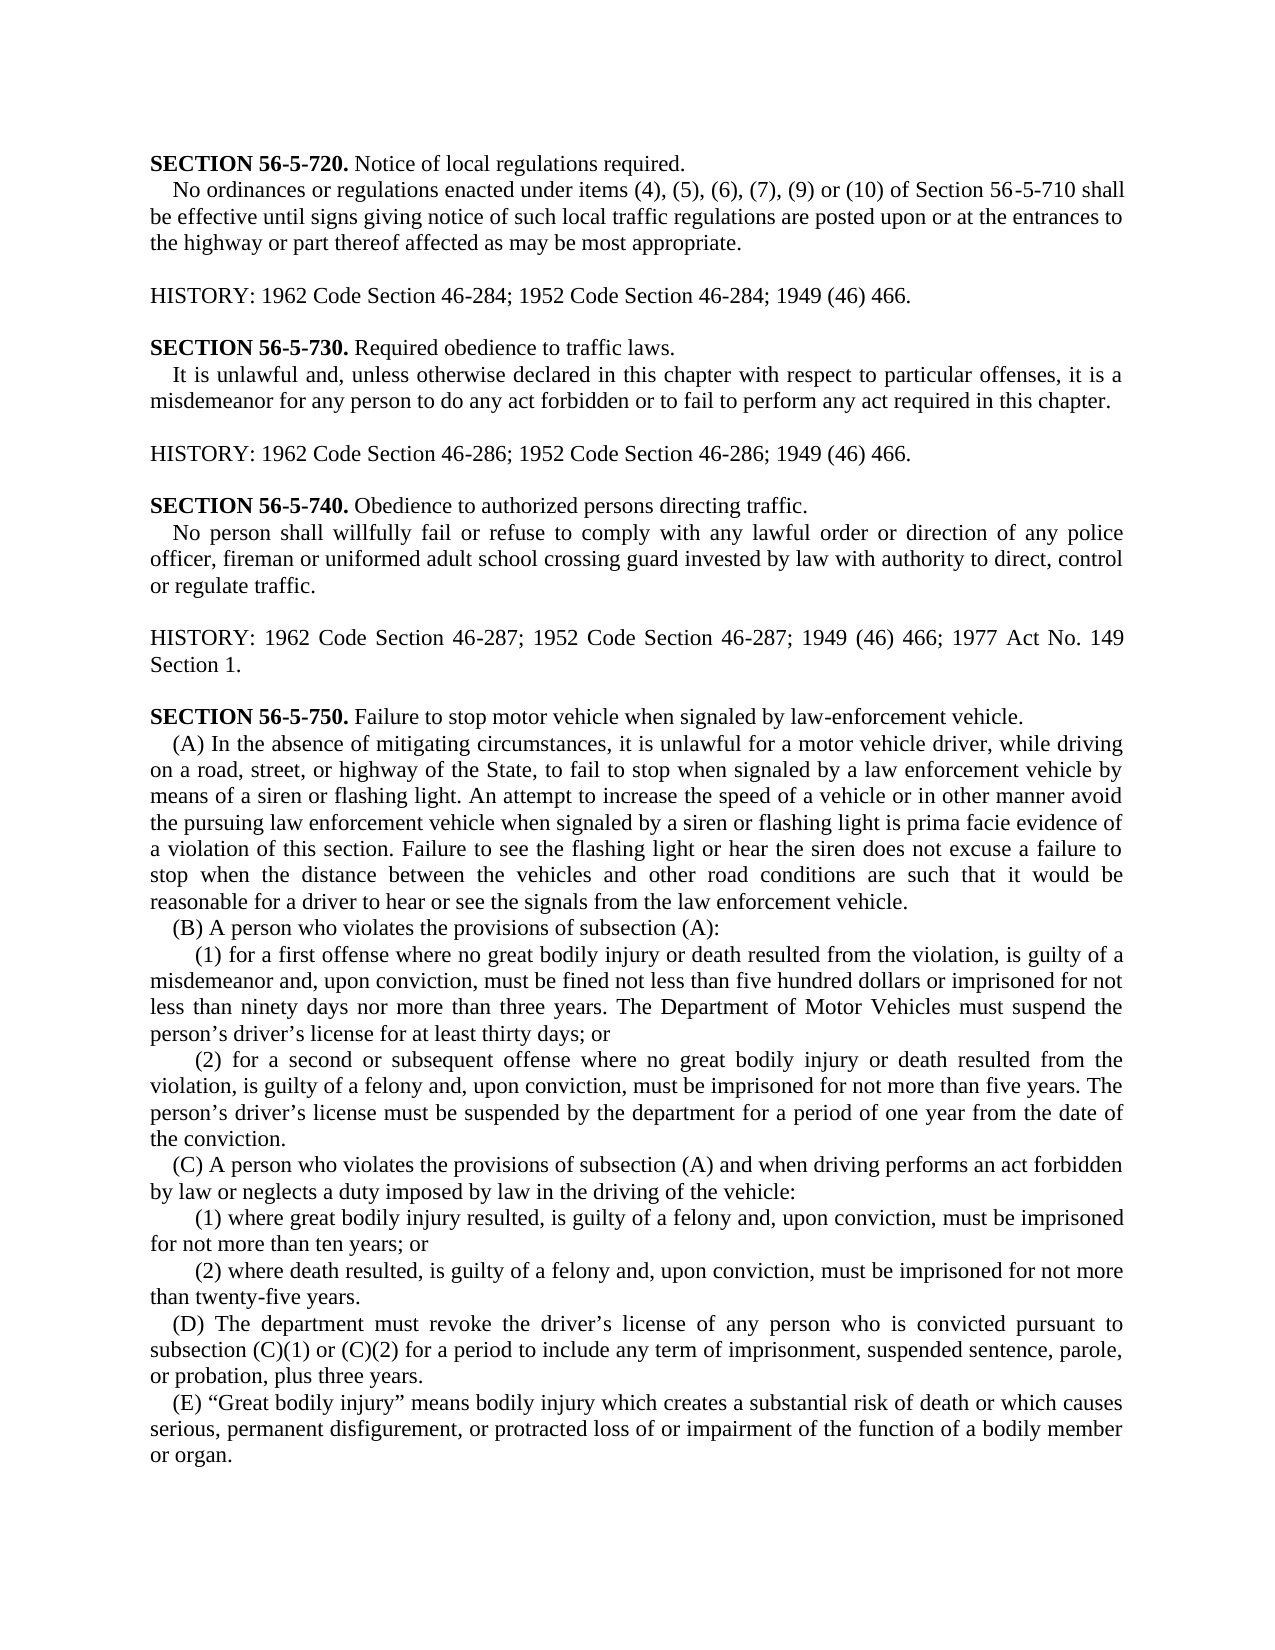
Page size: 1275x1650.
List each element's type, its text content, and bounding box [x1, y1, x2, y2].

text SECTION 56-5-750. Failure to stop motor vehicle when signaled by law-enforcement vehicle. [150, 703, 1125, 730]
text (D) The department must revoke the driver’s license of any person who is convicted pursuant to subsection (C)(1) or (C)(2) for a period to include any term of imprisonment, suspended sentence, parole, or probation, plus three years. [150, 1309, 1125, 1389]
text No person shall willfully fail or refuse to comply with any lawful order or direction of any police officer, fireman or uniformed adult school crossing guard invested by law with authority to direct, control or regulate traffic. [150, 519, 1125, 598]
text HISTORY: 1962 Code Section 46-287; 1952 Code Section 46-287; 1949 (46) 466; 1977 Act No. 149 Section 1. [150, 624, 1125, 677]
text (2) where death resulted, is guilty of a felony and, upon conviction, must be imprisoned for not more than twenty-five years. [150, 1257, 1125, 1309]
text (E) “Great bodily injury” means bodily injury which creates a substantial risk of death or which causes serious, permanent disfigurement, or protracted loss of or impairment of the function of a bodily member or organ. [150, 1389, 1125, 1468]
text (C) A person who violates the provisions of subsection (A) and when driving performs an act forbidden by law or neglects a duty imposed by law in the driving of the vehicle: [150, 1151, 1125, 1204]
text (1) for a first offense where no great bodily injury or death resulted from the violation, is guilty of a misdemeanor and, upon conviction, must be fined not less than five hundred dollars or imprisoned for not less than ninety days nor more than three years. The Department of Motor Vehicles must suspend the person’s driver’s license for at least thirty days; or [150, 941, 1125, 1046]
text (1) where great bodily injury resulted, is guilty of a felony and, upon conviction, must be imprisoned for not more than ten years; or [150, 1204, 1125, 1257]
text HISTORY: 1962 Code Section 46-286; 1952 Code Section 46-286; 1949 (46) 466. [150, 440, 1125, 466]
text SECTION 56-5-720. Notice of local regulations required. [150, 150, 1125, 176]
text It is unlawful and, unless otherwise declared in this chapter with respect to particular offenses, it is a misdemeanor for any person to do any act forbidden or to fail to perform any act required in this chapter. [150, 361, 1125, 413]
text (A) In the absence of mitigating circumstances, it is unlawful for a motor vehicle driver, while driving on a road, street, or highway of the State, to fail to stop when signaled by a law enforcement vehicle by means of a siren or flashing light. An attempt to increase the speed of a vehicle or in other manner avoid the pursuing law enforcement vehicle when signaled by a siren or flashing light is prima facie evidence of a violation of this section. Failure to see the flashing light or hear the siren does not excuse a failure to stop when the distance between the vehicles and other road conditions are such that it would be reasonable for a driver to hear or see the signals from the law enforcement vehicle. [150, 730, 1125, 914]
text HISTORY: 1962 Code Section 46-284; 1952 Code Section 46-284; 1949 (46) 466. [150, 282, 1125, 308]
text SECTION 56-5-740. Obedience to authorized persons directing traffic. [150, 493, 1125, 519]
text (B) A person who violates the provisions of subsection (A): [150, 914, 1125, 941]
text No ordinances or regulations enacted under items (4), (5), (6), (7), (9) or (10) of Section 56-5-710 shall be effective until signs giving notice of such local traffic regulations are posted upon or at the entrances to the highway or part thereof affected as may be most appropriate. [150, 176, 1125, 255]
text SECTION 56-5-730. Required obedience to traffic laws. [150, 334, 1125, 361]
text (2) for a second or subsequent offense where no great bodily injury or death resulted from the violation, is guilty of a felony and, upon conviction, must be imprisoned for not more than five years. The person’s driver’s license must be suspended by the department for a period of one year from the date of the conviction. [150, 1046, 1125, 1151]
